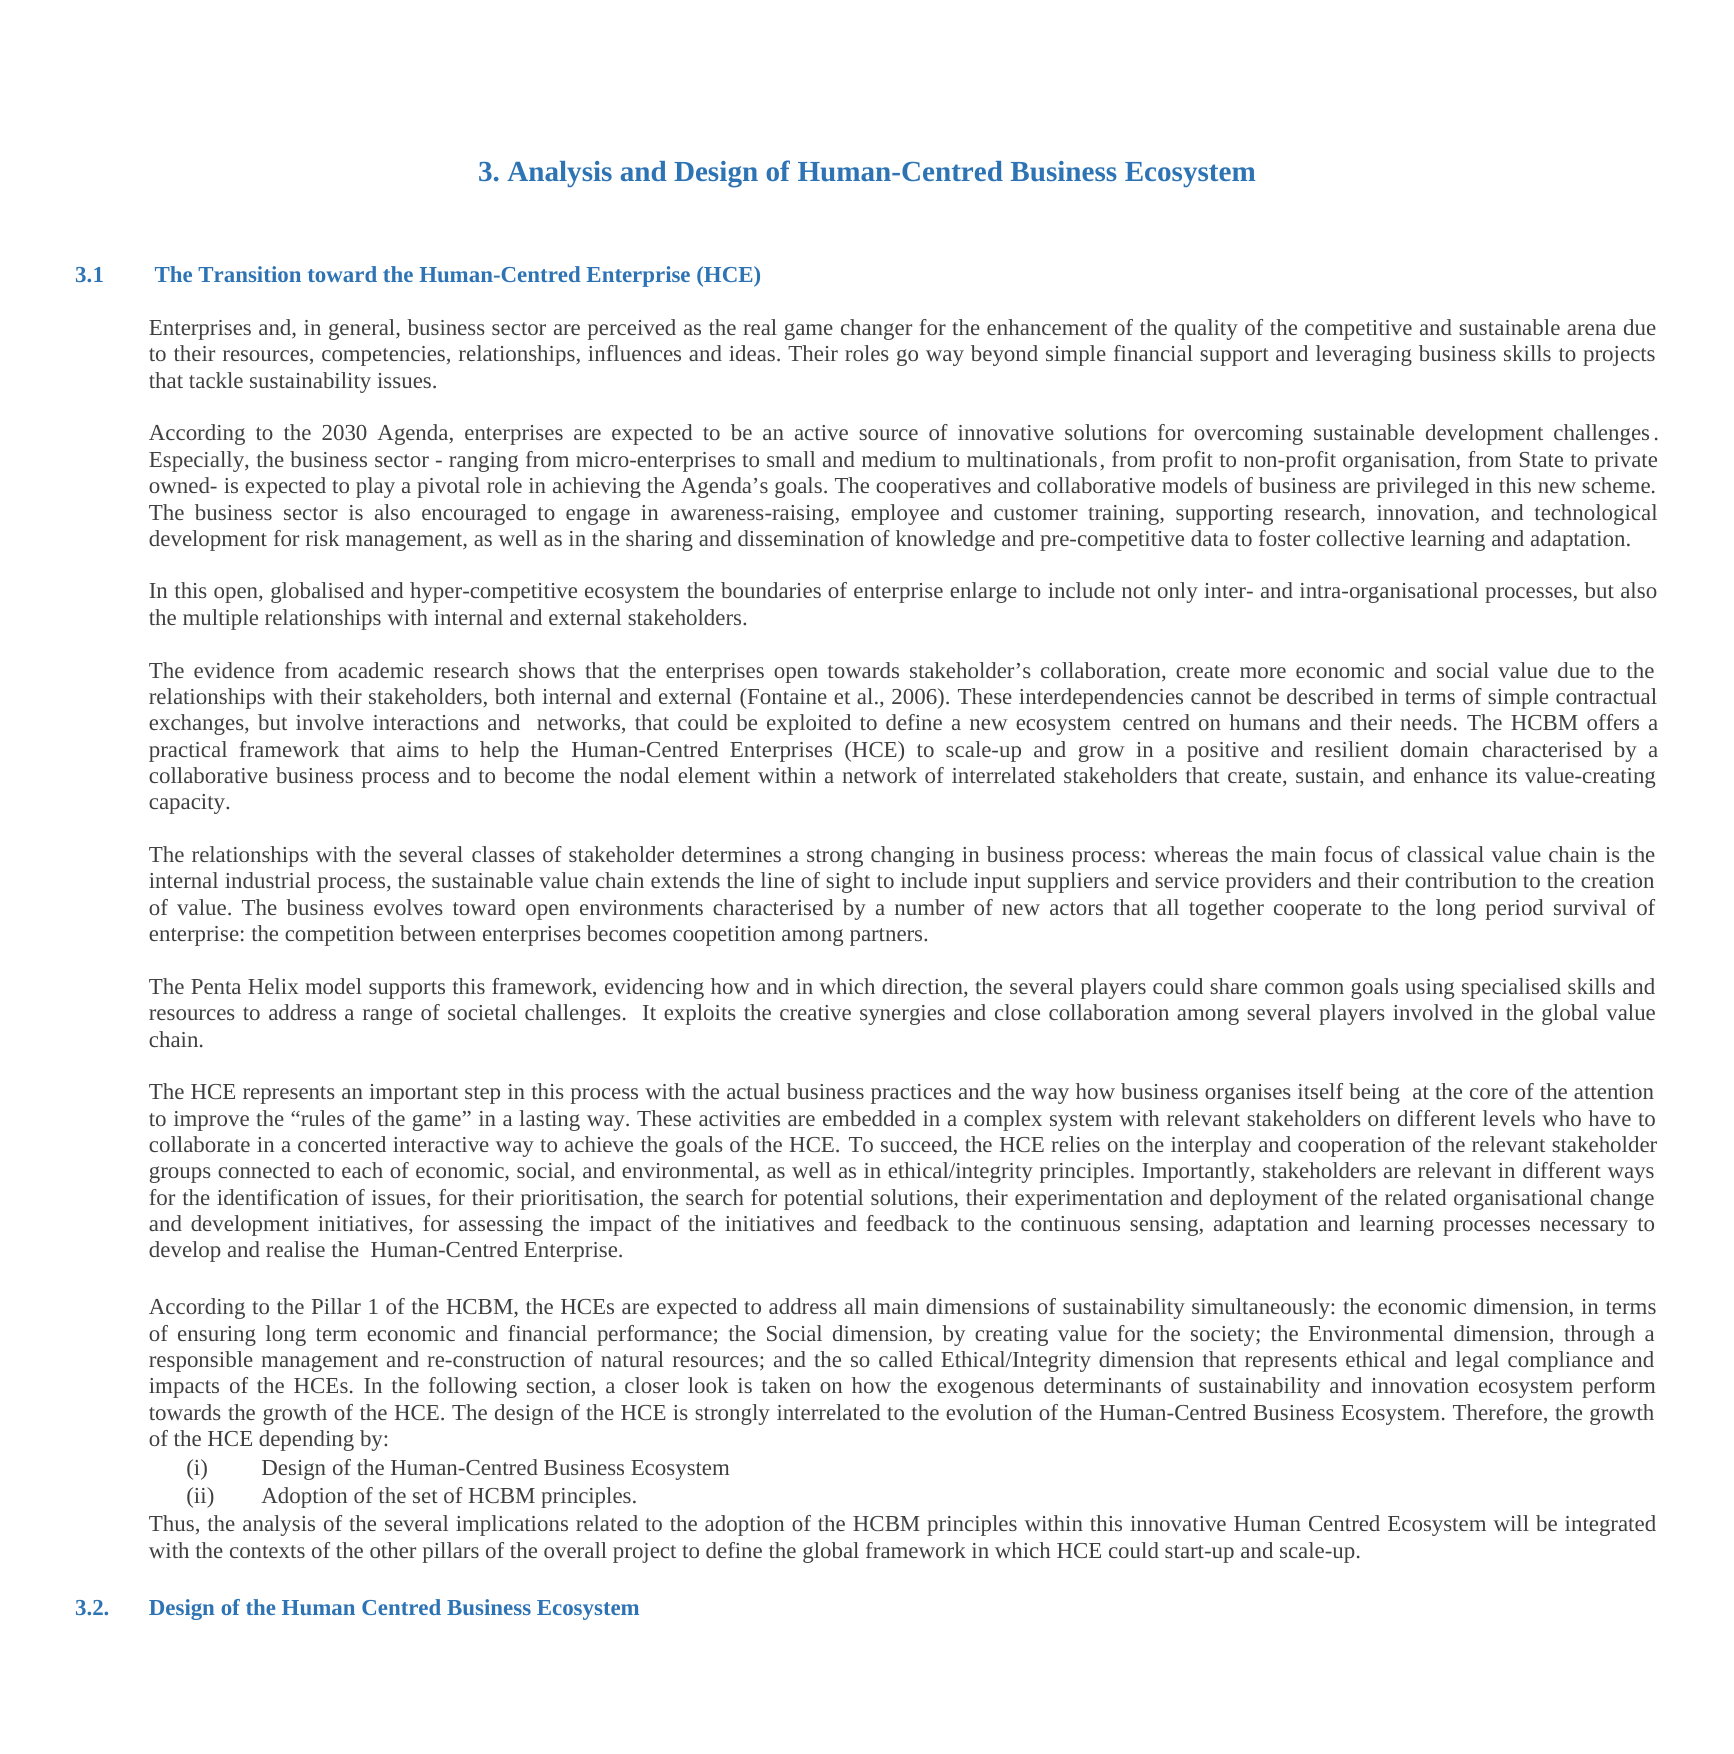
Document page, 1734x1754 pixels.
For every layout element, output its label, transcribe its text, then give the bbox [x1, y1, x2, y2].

list Adoption of the set of HCBM principles. [186, 1482, 1659, 1508]
text 3. Analysis and Design of Human-Centred Business Ecosystem [75, 154, 1659, 188]
text The HCE represents an important step in this process with the actual business practices and the way how business organises itself being at the core of the attention to improve the “rules of the game” in a lasting way. These activities are embedded in a complex system with relevant stakeholders on different levels who have to collaborate in a concerted interactive way to achieve the goals of the HCE. To succeed, the HCE relies on the interplay and cooperation of the relevant stakeholder groups connected to each of economic, social, and environmental, as well as in ethical/integrity principles. Importantly, stakeholders are relevant in different ways for the identification of issues, for their prioritisation, the search for potential solutions, their experimentation and deployment of the related organisational change and development initiatives, for assessing the impact of the initiatives and feedback to the continuous sensing, adaptation and learning processes necessary to develop and realise the Human-Centred Enterprise. [149, 1078, 1659, 1263]
text 3.1 The Transition toward the Human-Centred Enterprise (HCE) [75, 261, 1659, 288]
text Thus, the analysis of the several implications related to the adoption of the HCBM principles within this innovative Human Centred Ecosystem will be integrated with the contexts of the other pillars of the overall project to define the global framework in which HCE could start-up and scale-up. [149, 1510, 1659, 1563]
text The relationships with the several classes of stakeholder determines a strong changing in business process: whereas the main focus of classical value chain is the internal industrial process, the sustainable value chain extends the line of sight to include input suppliers and service providers and their contribution to the creation of value. The business evolves toward open environments characterised by a number of new actors that all together cooperate to the long period survival of enterprise: the competition between enterprises becomes coopetition among partners. [149, 841, 1659, 947]
text The evidence from academic research shows that the enterprises open towards stakeholder’s collaboration, create more economic and social value due to the relationships with their stakeholders, both internal and external (Fontaine et al., 2006). These interdependencies cannot be described in terms of simple contractual exchanges, but involve interactions and networks, that could be exploited to define a new ecosystem centred on humans and their needs. The HCBM offers a practical framework that aims to help the Human-Centred Enterprises (HCE) to scale-up and grow in a positive and resilient domain characterised by a collaborative business process and to become the nodal element within a network of interrelated stakeholders that create, sustain, and enhance its value-creating capacity. [149, 657, 1659, 815]
text 3.2. Design of the Human Centred Business Ecosystem [75, 1594, 1659, 1620]
text According to the 2030 Agenda, enterprises are expected to be an active source of innovative solutions for overcoming sustainable development challenges. Especially, the business sector - ranging from micro-enterprises to small and medium to multinationals, from profit to non-profit organisation, from State to private owned- is expected to play a pivotal role in achieving the Agenda’s goals. The cooperatives and collaborative models of business are privileged in this new scheme. The business sector is also encouraged to engage in awareness-raising, employee and customer training, supporting research, innovation, and technological development for risk management, as well as in the sharing and dissemination of knowledge and pre-competitive data to foster collective learning and adaptation. [149, 419, 1659, 551]
text According to the Pillar 1 of the HCBM, the HCEs are expected to address all main dimensions of sustainability simultaneously: the economic dimension, in terms of ensuring long term economic and financial performance; the Social dimension, by creating value for the society; the Environmental dimension, through a responsible management and re-construction of natural resources; and the so called Ethical/Integrity dimension that represents ethical and legal compliance and impacts of the HCEs. In the following section, a closer look is taken on how the exogenous determinants of sustainability and innovation ecosystem perform towards the growth of the HCE. The design of the HCE is strongly interrelated to the evolution of the Human-Centred Business Ecosystem. Therefore, the growth of the HCE depending by: [149, 1293, 1659, 1451]
text In this open, globalised and hyper-competitive ecosystem the boundaries of enterprise enlarge to include not only inter- and intra-organisational processes, but also the multiple relationships with internal and external stakeholders. [149, 578, 1659, 630]
text Enterprises and, in general, business sector are perceived as the real game changer for the enhancement of the quality of the competitive and sustainable arena due to their resources, competencies, relationships, influences and ideas. Their roles go way beyond simple financial support and leveraging business skills to projects that tackle sustainability issues. [149, 314, 1659, 393]
text The Penta Helix model supports this framework, evidencing how and in which direction, the several players could share common goals using specialised skills and resources to address a range of societal challenges. It exploits the creative synergies and close collaboration among several players involved in the global value chain. [149, 973, 1659, 1052]
list Design of the Human-Centred Business Ecosystem [186, 1453, 1659, 1480]
